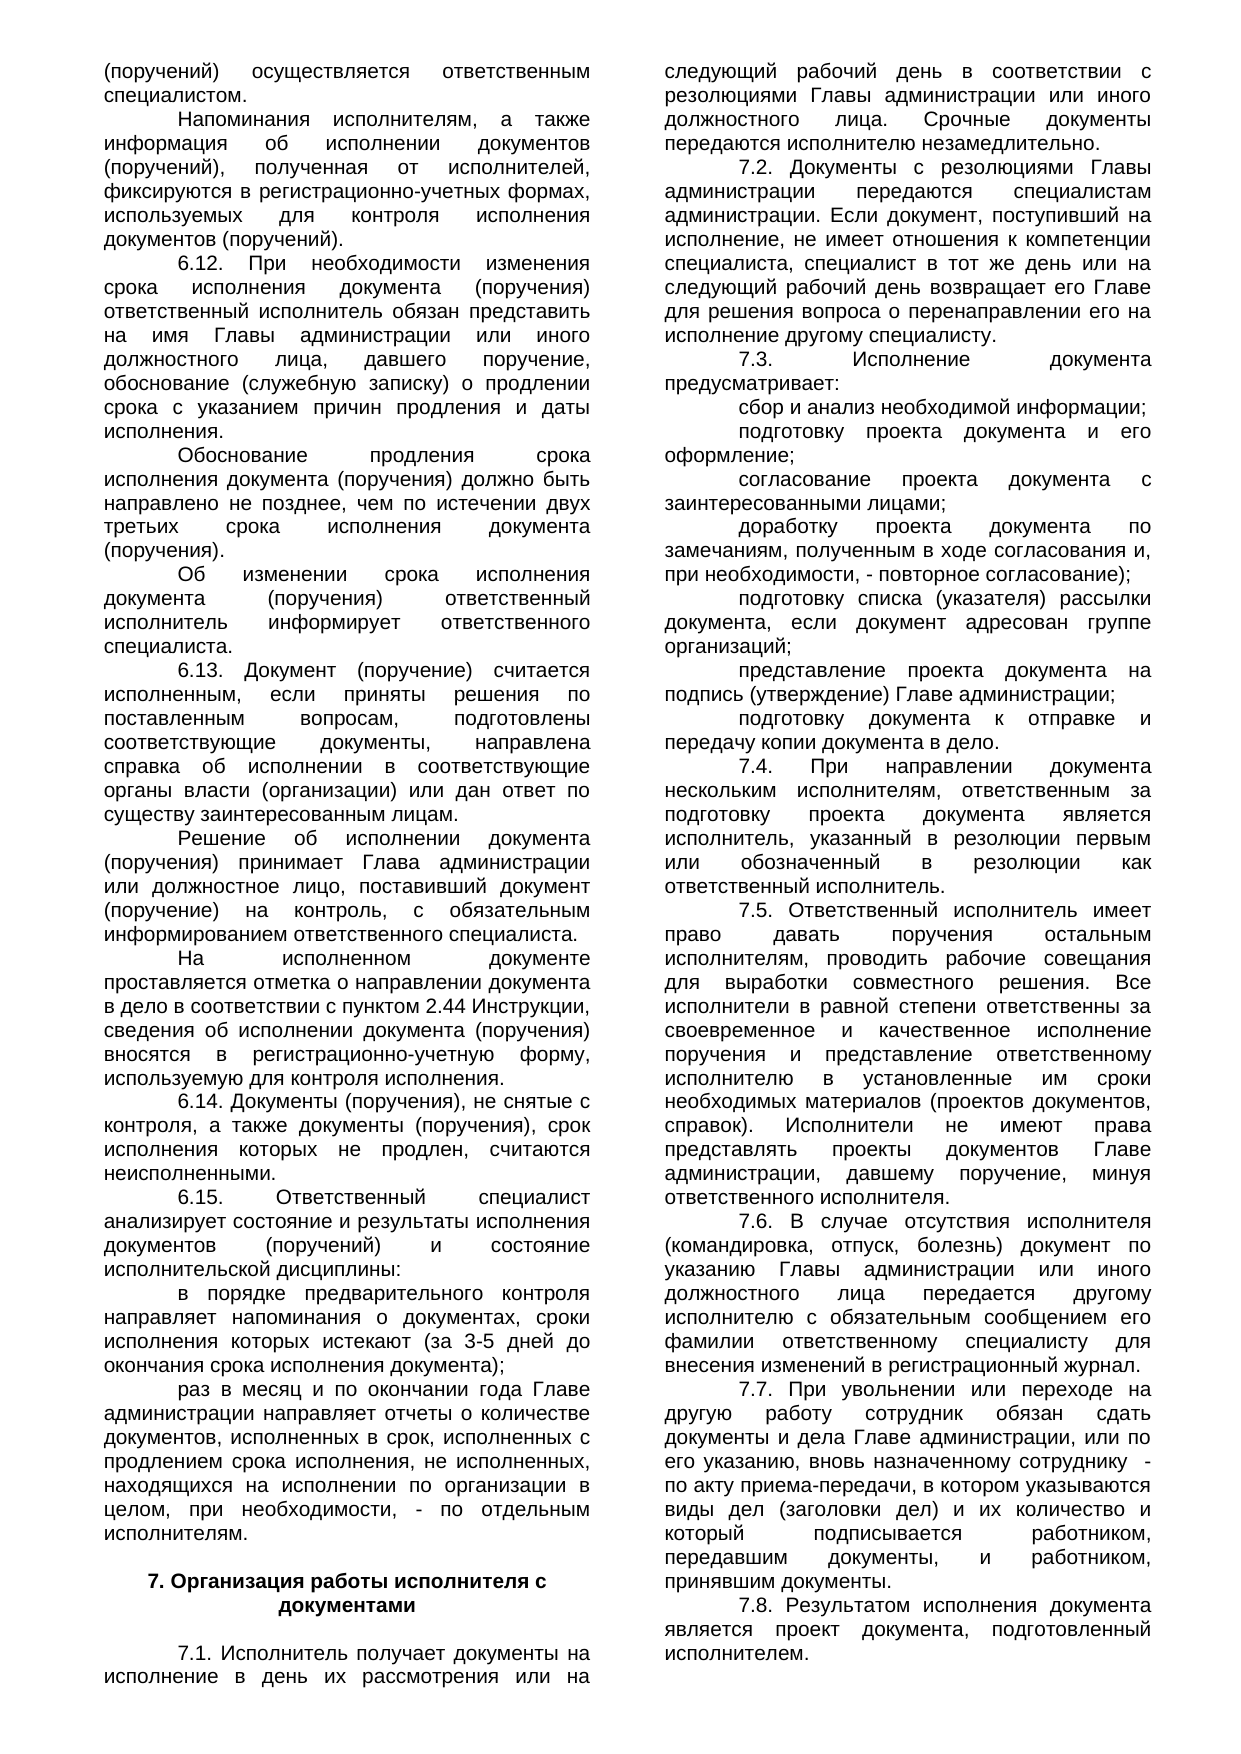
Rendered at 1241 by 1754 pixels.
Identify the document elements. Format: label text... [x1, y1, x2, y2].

text подготовку списка (указателя) рассылки документа, если документ адресован группе организаций; [664, 586, 1152, 658]
text Решение об исполнении документа (поручения) принимает Глава администрации или должностное лицо, поставивший документ (поручение) на контроль, с обязательным информированием ответственного специалиста. [103, 826, 591, 946]
text 7.1. Исполнитель получает документы на исполнение в день их рассмотрения или на следующий рабочий день в соответствии с резолюциями Главы администрации или иного должностного лица. Срочные документы передаются исполнителю незамедлительно. [664, 59, 1152, 155]
title 7. Организация работы исполнителя с документами [103, 1568, 591, 1616]
text 7.1. Исполнитель получает документы на исполнение в день их рассмотрения или на следующий рабочий день в соответствии с резолюциями Главы администрации или иного должностного лица. Срочные документы передаются исполнителю незамедлительно. [103, 1640, 591, 1688]
text Об изменении срока исполнения документа (поручения) ответственный исполнитель информирует ответственного специалиста. [103, 562, 591, 658]
text в порядке предварительного контроля направляет напоминания о документах, сроки исполнения которых истекают (за 3-5 дней до окончания срока исполнения документа); [103, 1281, 591, 1377]
text 7.4. При направлении документа нескольким исполнителям, ответственным за подготовку проекта документа является исполнитель, указанный в резолюции первым или обозначенный в резолюции как ответственный исполнитель. [664, 754, 1152, 898]
text 6.14. Документы (поручения), не снятые с контроля, а также документы (поручения), срок исполнения которых не продлен, считаются неисполненными. [103, 1089, 591, 1185]
text 7.7. При увольнении или переходе на другую работу сотрудник обязан сдать документы и дела Главе администрации, или по его указанию, вновь назначенному сотруднику - по акту приема-передачи, в котором указываются виды дел (заголовки дел) и их количество и который подписывается работником, передавшим документы, и работником, принявшим документы. [664, 1377, 1152, 1592]
text На исполненном документе проставляется отметка о направлении документа в дело в соответствии с пунктом 2.44 Инструкции, сведения об исполнении документа (поручения) вносятся в регистрационно-учетную форму, используемую для контроля исполнения. [103, 946, 591, 1089]
text согласование проекта документа с заинтересованными лицами; [664, 466, 1152, 514]
text 6.15. Ответственный специалист анализирует состояние и результаты исполнения документов (поручений) и состояние исполнительской дисциплины: [103, 1185, 591, 1281]
text представление проекта документа на подпись (утверждение) Главе администрации; [664, 658, 1152, 706]
text 7.3. Исполнение документа предусматривает: [664, 347, 1152, 394]
text 7.2. Документы с резолюциями Главы администрации передаются специалистам администрации. Если документ, поступивший на исполнение, не имеет отношения к компетенции специалиста, специалист в тот же день или на следующий рабочий день возвращает его Главе для решения вопроса о перенаправлении его на исполнение другому специалисту. [664, 155, 1152, 347]
text доработку проекта документа по замечаниям, полученным в ходе согласования и, при необходимости, - повторное согласование); [664, 514, 1152, 586]
text Обоснование продления срока исполнения документа (поручения) должно быть направлено не позднее, чем по истечении двух третьих срока исполнения документа (поручения). [103, 442, 591, 562]
text 6.12. При необходимости изменения срока исполнения документа (поручения) ответственный исполнитель обязан представить на имя Главы администрации или иного должностного лица, давшего поручение, обоснование (служебную записку) о продлении срока с указанием причин продления и даты исполнения. [103, 251, 591, 442]
text раз в месяц и по окончании года Главе администрации направляет отчеты о количестве документов, исполненных в срок, исполненных с продлением срока исполнения, не исполненных, находящихся на исполнении по организации в целом, при необходимости, - по отдельным исполнителям. [103, 1377, 591, 1544]
text 7.6. В случае отсутствия исполнителя (командировка, отпуск, болезнь) документ по указанию Главы администрации или иного должностного лица передается другому исполнителю с обязательным сообщением его фамилии ответственному специалисту для внесения изменений в регистрационный журнал. [664, 1209, 1152, 1377]
text 7.5. Ответственный исполнитель имеет право давать поручения остальным исполнителям, проводить рабочие совещания для выработки совместного решения. Все исполнители в равной степени ответственны за своевременное и качественное исполнение поручения и представление ответственному исполнителю в установленные им сроки необходимых материалов (проектов документов, справок). Исполнители не имеют права представлять проекты документов Главе администрации, давшему поручение, минуя ответственного исполнителя. [664, 898, 1152, 1209]
text 6.13. Документ (поручение) считается исполненным, если приняты решения по поставленным вопросам, подготовлены соответствующие документы, направлена справка об исполнении в соответствующие органы власти (организации) или дан ответ по существу заинтересованным лицам. [103, 658, 591, 826]
text сбор и анализ необходимой информации; [664, 394, 1152, 418]
text 7.8. Результатом исполнения документа является проект документа, подготовленный исполнителем. [664, 1592, 1152, 1664]
text 6.11. Напоминание исполнителям о приближении сроков исполнения документов (поручений) осуществляется ответственным специалистом. [103, 59, 591, 107]
text Напоминания исполнителям, а также информация об исполнении документов (поручений), полученная от исполнителей, фиксируются в регистрационно-учетных формах, используемых для контроля исполнения документов (поручений). [103, 107, 591, 251]
text подготовку проекта документа и его оформление; [664, 418, 1152, 466]
text подготовку документа к отправке и передачу копии документа в дело. [664, 706, 1152, 754]
